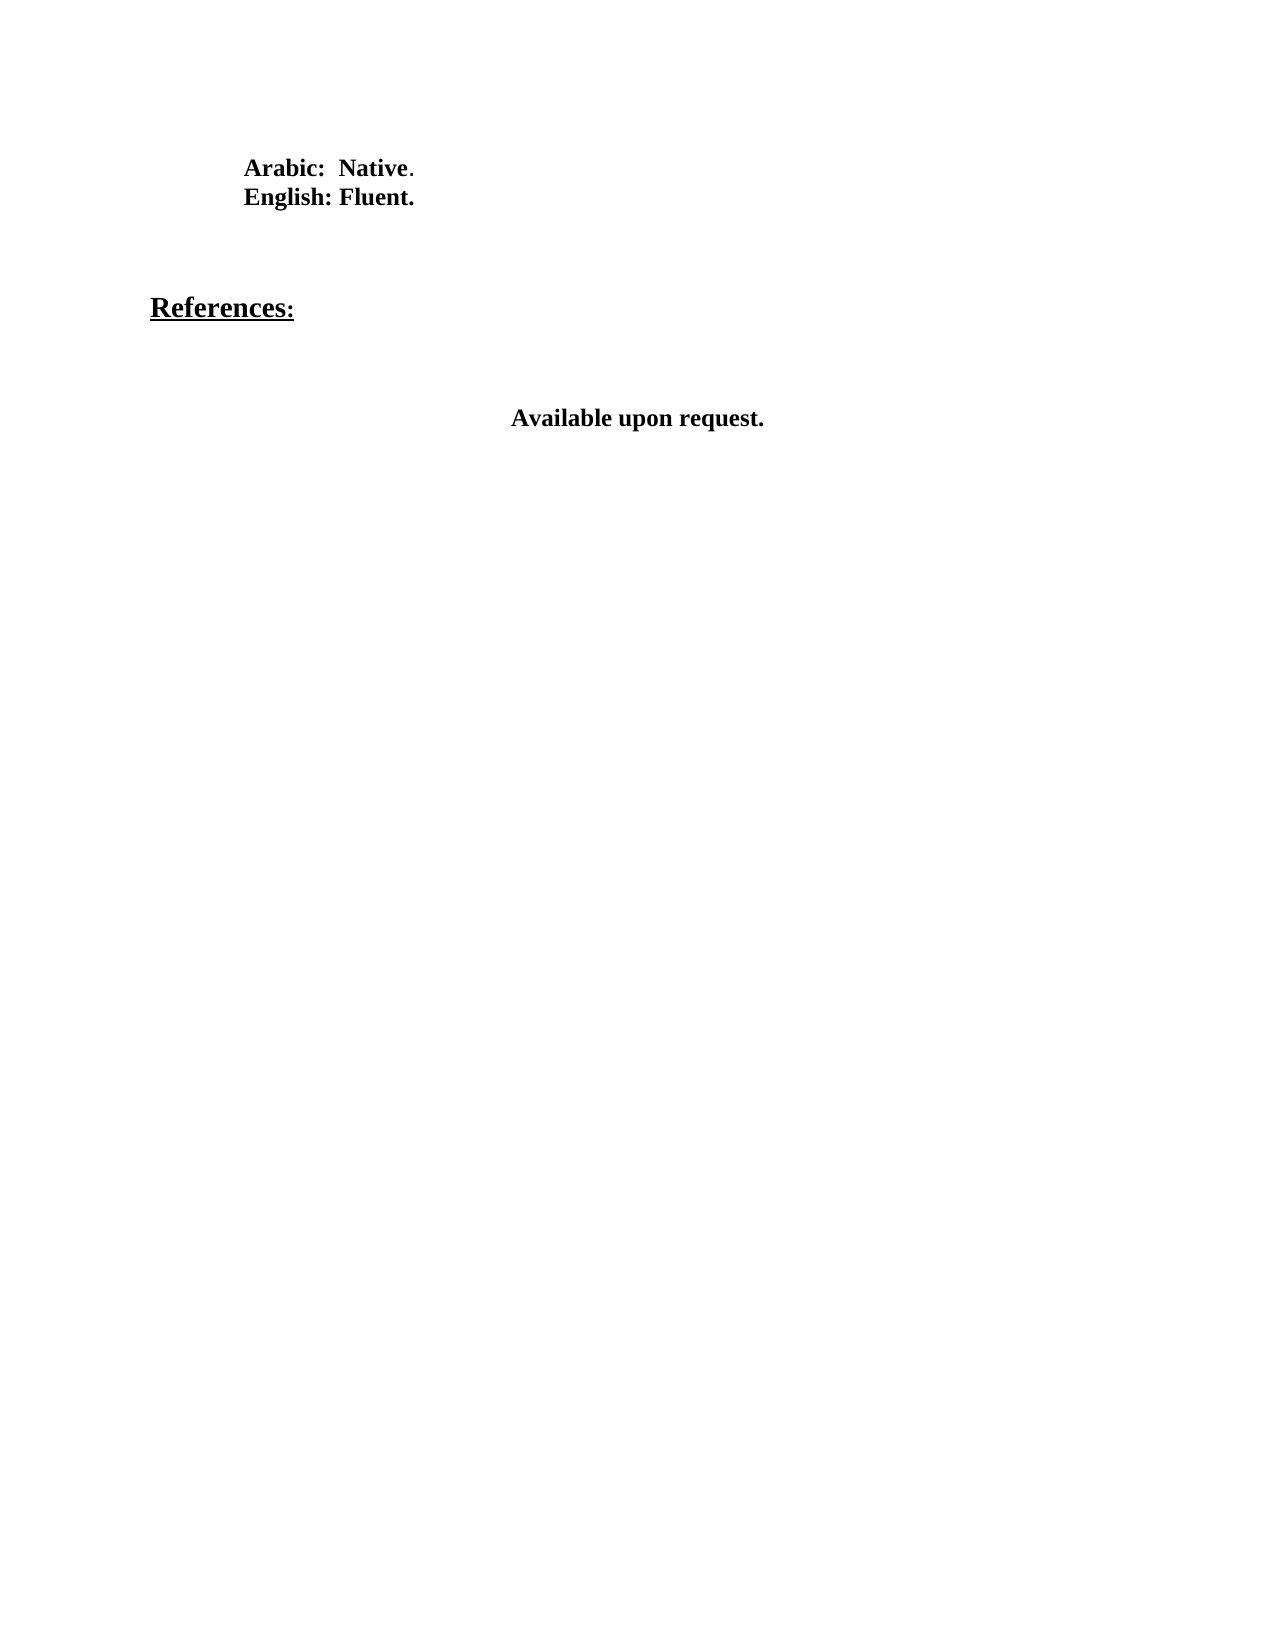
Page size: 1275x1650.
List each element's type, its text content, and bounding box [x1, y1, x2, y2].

text References: [150, 290, 1125, 324]
text English: Fluent. [150, 182, 1125, 211]
text Available upon request. [150, 403, 1125, 432]
subtitle Arabic: Native. [150, 150, 1125, 182]
